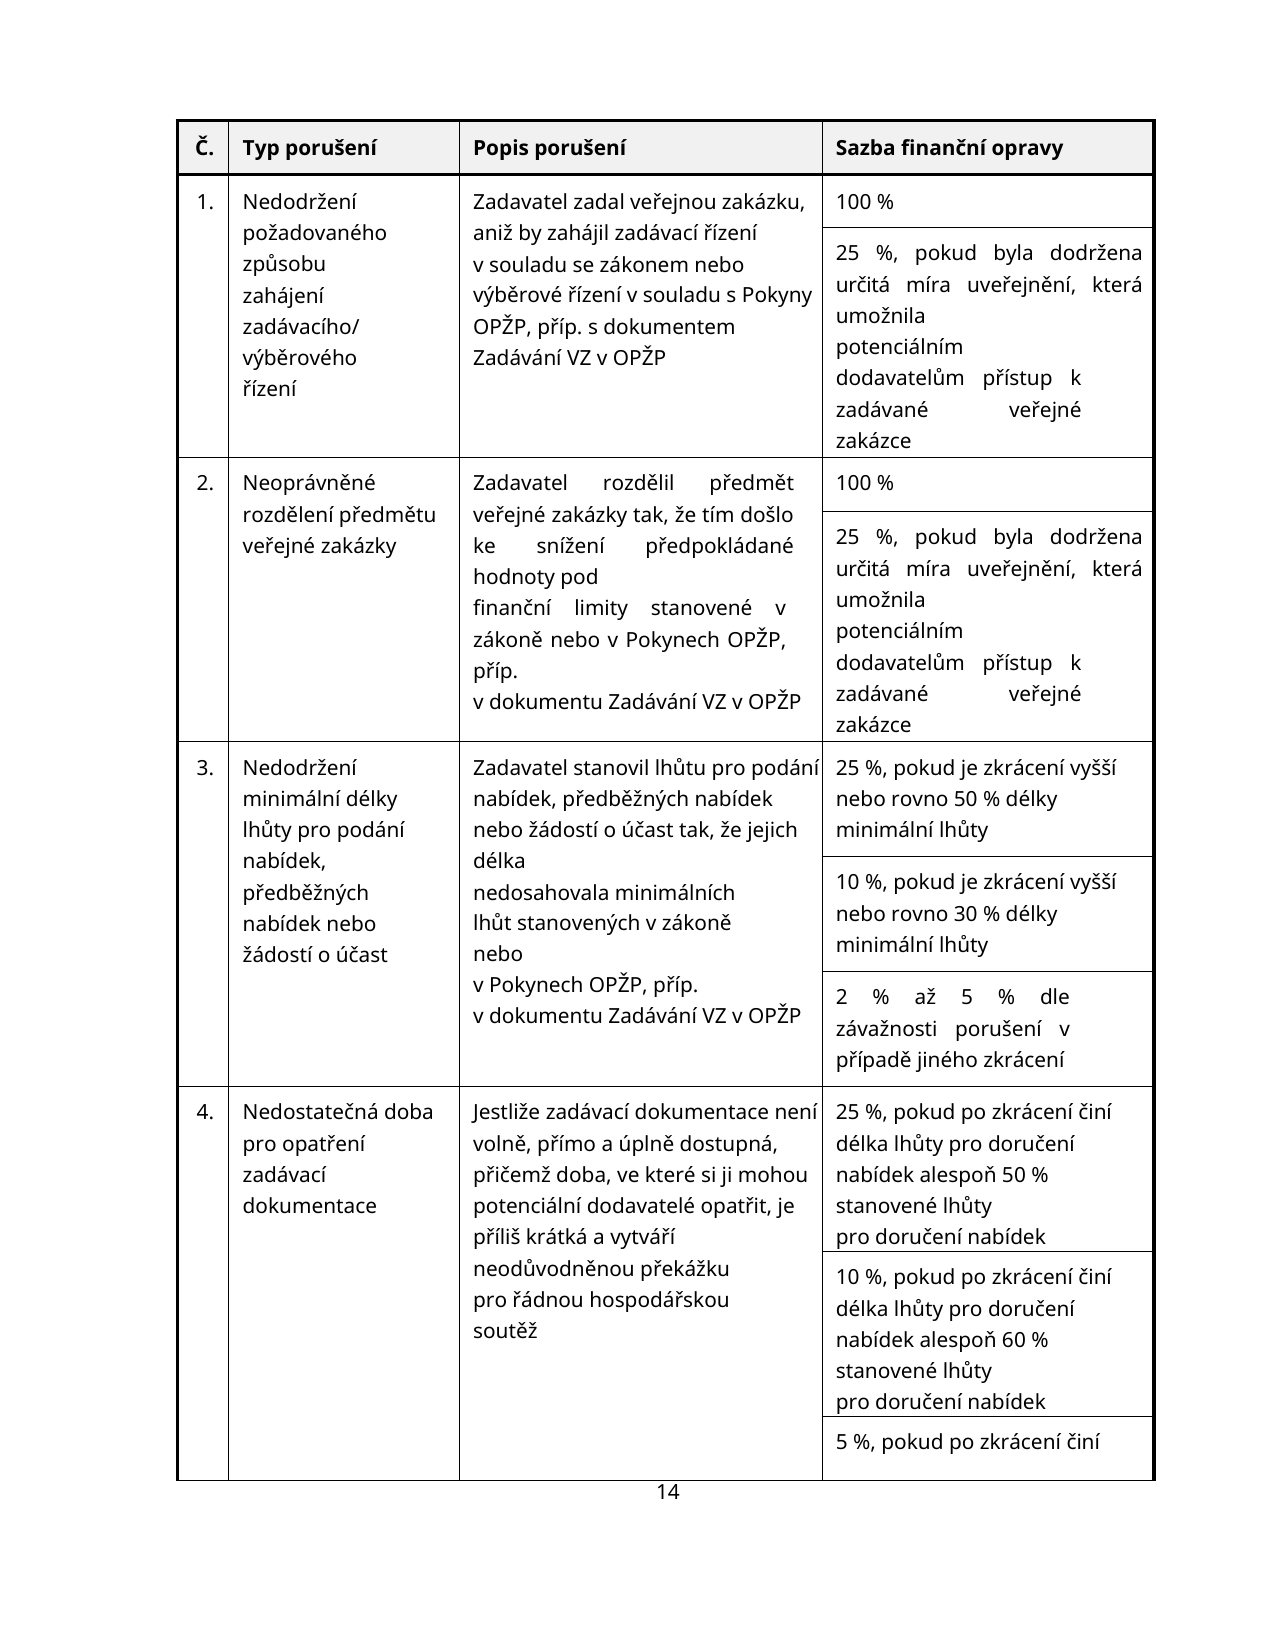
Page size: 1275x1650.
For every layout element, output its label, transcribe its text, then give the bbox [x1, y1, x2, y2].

table_header Typ porušení [229, 122, 459, 173]
table_cell 1. [179, 176, 228, 457]
table_cell 2 % až 5 % dle závažnosti porušení v případě jiného zkrácení [823, 972, 1152, 1086]
table_cell 4. [179, 1087, 228, 1480]
table_cell 100 % [823, 458, 1152, 511]
table_cell Zadavatel stanovil lhůtu pro podání nabídek, předběžných nabídek nebo žádostí o účast tak, že jejich délka nedosahovala minimálních lhůt stanovených v zákoně nebo v Pokynech OPŽP, příp. v dokumentu Zadávání VZ v OPŽP [460, 742, 822, 1086]
table_header Sazba finanční opravy [823, 122, 1152, 173]
table_header Popis porušení [460, 122, 822, 173]
table_cell Nedodržení minimální délky lhůty pro podání nabídek, předběžných nabídek nebo žádostí o účast [229, 742, 459, 1086]
table_header Č. [179, 122, 228, 173]
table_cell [823, 1417, 1152, 1480]
table_cell 25 %, pokud je zkrácení vyšší nebo rovno 50 % délky minimální lhůty [823, 742, 1152, 856]
table_cell 10 %, pokud po zkrácení činí délka lhůty pro doručení nabídek alespoň 60 % stanovené lhůty pro doručení nabídek [823, 1252, 1152, 1416]
table_cell Neoprávněné rozdělení předmětu veřejné zakázky [229, 458, 459, 741]
table_cell Nedodržení požadovaného způsobu zahájení zadávacího/ výběrového řízení [229, 176, 459, 457]
table_cell 2. [179, 458, 228, 741]
table_cell 25 %, pokud byla dodržena určitá míra uveřejnění, která umožnila potenciálním dodavatelům přístup k zadávané veřejné zakázce [823, 228, 1152, 457]
table_cell 100 % [823, 176, 1152, 227]
table_cell Zadavatel rozdělil předmět veřejné zakázky tak, že tím došlo ke snížení předpokládané hodnoty pod finanční limity stanovené v zákoně nebo v Pokynech OPŽP, příp. v dokumentu Zadávání VZ v OPŽP [460, 458, 822, 741]
table_cell Jestliže zadávací dokumentace není volně, přímo a úplně dostupná, přičemž doba, ve které si ji mohou potenciální dodavatelé opatřit, je příliš krátká a vytváří neodůvodněnou překážku pro řádnou hospodářskou soutěž [460, 1087, 822, 1480]
table_cell 3. [179, 742, 228, 1086]
table_cell 25 %, pokud po zkrácení činí délka lhůty pro doručení nabídek alespoň 50 % stanovené lhůty pro doručení nabídek [823, 1087, 1152, 1251]
table_cell Nedostatečná doba pro opatření zadávací dokumentace [229, 1087, 459, 1480]
table_cell Zadavatel zadal veřejnou zakázku, aniž by zahájil zadávací řízení v souladu se zákonem nebo výběrové řízení v souladu s Pokyny OPŽP, příp. s dokumentem Zadávání VZ v OPŽP [460, 176, 822, 457]
table_cell 10 %, pokud je zkrácení vyšší nebo rovno 30 % délky minimální lhůty [823, 857, 1152, 971]
table_cell 25 %, pokud byla dodržena určitá míra uveřejnění, která umožnila potenciálním dodavatelům přístup k zadávané veřejné zakázce [823, 512, 1152, 741]
